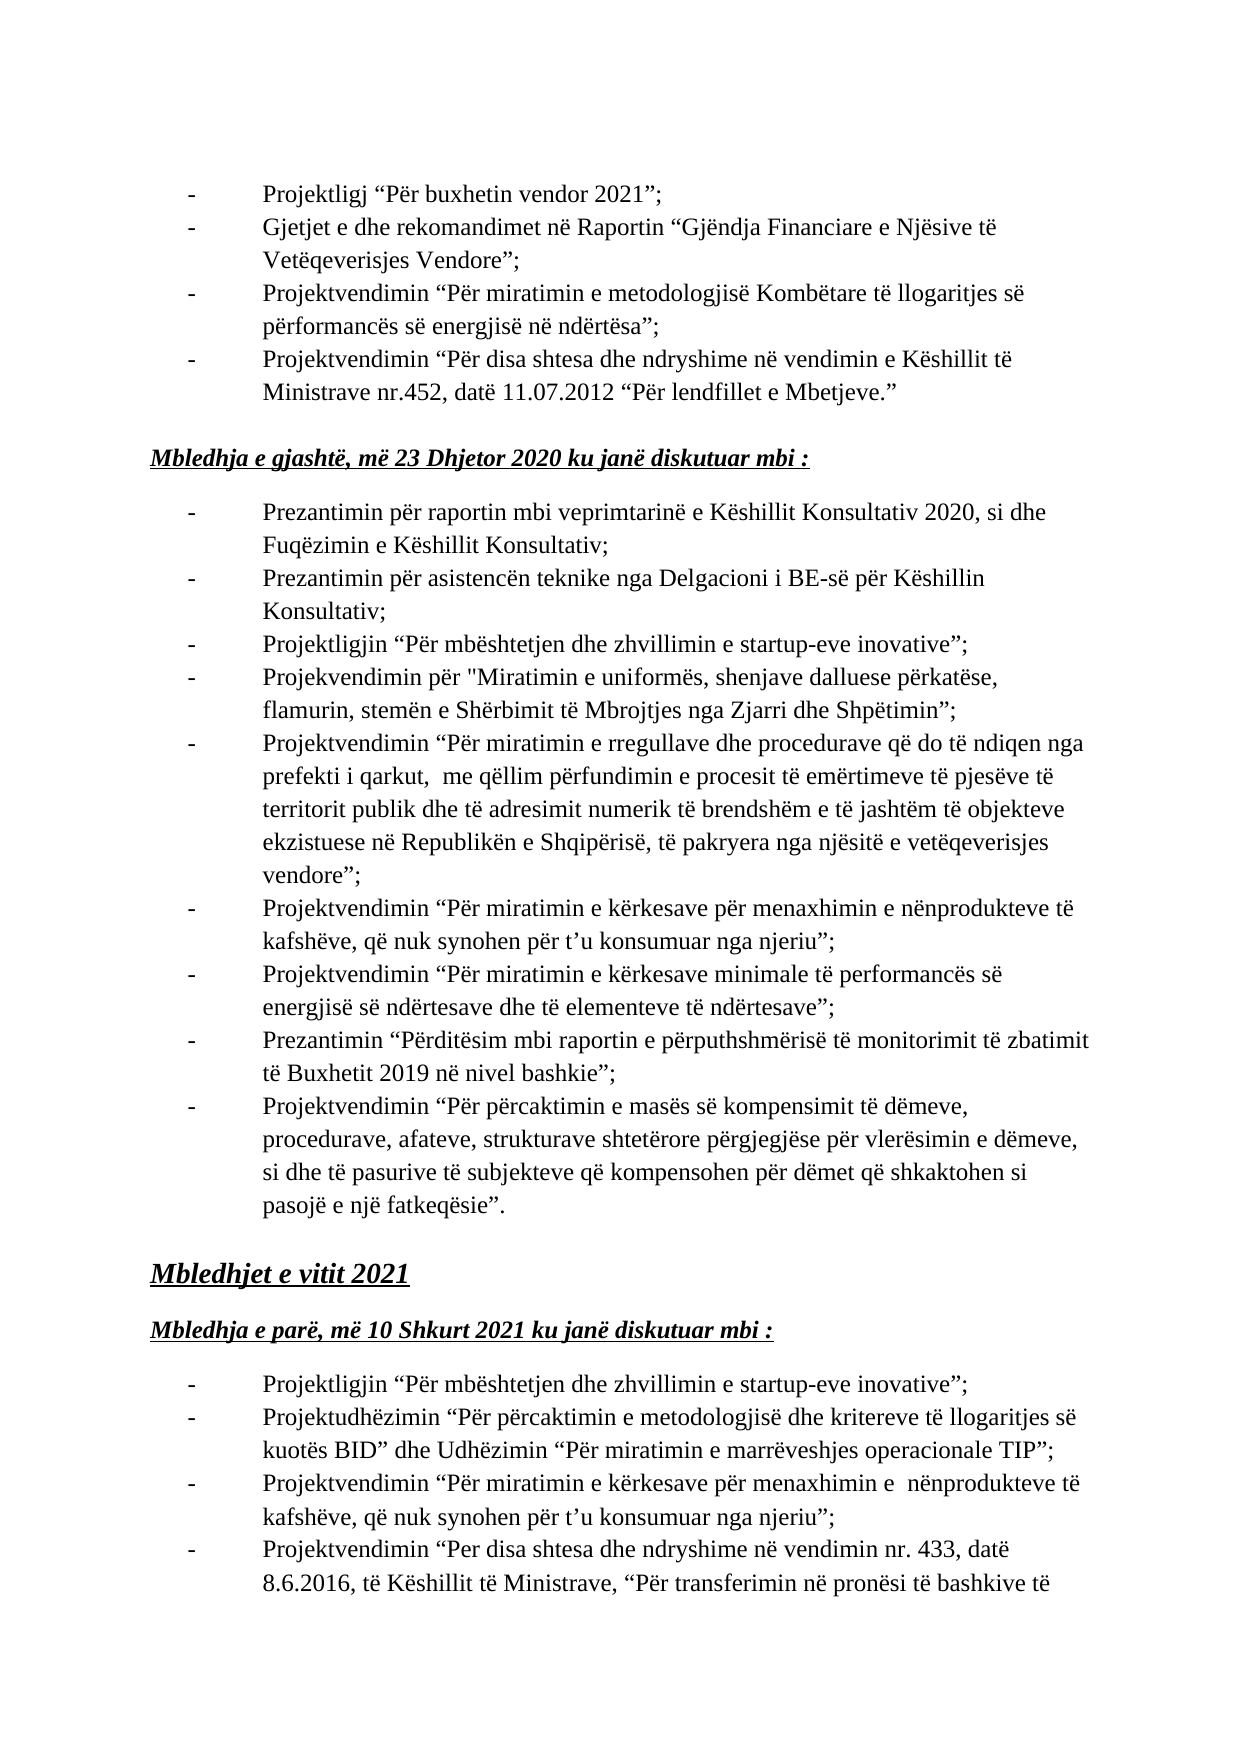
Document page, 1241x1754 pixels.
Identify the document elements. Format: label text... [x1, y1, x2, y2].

list Projekvendimin për "Miratimin e uniformës, shenjave dalluese përkatëse, flamurin, stemën e Shërbimit të Mbrojtjes nga Zjarri dhe Shpëtimin”; [187, 662, 1090, 724]
text Mbledhjet e vitit 2021 [150, 1256, 1090, 1290]
list Projektvendimin “Për miratimin e kërkesave për menaxhimin e nënprodukteve të kafshëve, që nuk synohen për t’u konsumuar nga njeriu”; [187, 1468, 1090, 1530]
list Projektvendimin “Për miratimin e rregullave dhe procedurave që do të ndiqen nga prefekti i qarkut, me qëllim përfundimin e procesit të emërtimeve të pjesëve të territorit publik dhe të adresimit numerik të brendshëm e të jashtëm të objekteve ekzistuese në Republikën e Shqipërisë, të pakryera nga njësitë e vetëqeverisjes vendore”; [187, 728, 1090, 889]
text Mbledhja e gjashtë, më 23 Dhjetor 2020 ku janë diskutuar mbi : [150, 443, 1090, 472]
text Mbledhja e parë, më 10 Shkurt 2021 ku janë diskutuar mbi : [150, 1316, 1090, 1344]
list Prezantimin për raportin mbi veprimtarinë e Këshillit Konsultativ 2020, si dhe Fuqëzimin e Këshillit Konsultativ; [187, 497, 1090, 558]
list Projektvendimin “Për miratimin e kërkesave për menaxhimin e nënprodukteve të kafshëve, që nuk synohen për t’u konsumuar nga njeriu”; [187, 893, 1090, 955]
list Projektligj “Për buxhetin vendor 2021”; [187, 179, 1090, 207]
list Gjetjet e dhe rekomandimet në Raportin “Gjëndja Financiare e Njësive të Vetëqeverisjes Vendore”; [187, 212, 1090, 273]
list Projektvendimin “Për përcaktimin e masës së kompensimit të dëmeve, procedurave, afateve, strukturave shtetërore përgjegjëse për vlerësimin e dëmeve, si dhe të pasurive të subjekteve që kompensohen për dëmet që shkaktohen si pasojë e një fatkeqësie”. [187, 1091, 1090, 1219]
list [187, 1534, 1090, 1596]
list Prezantimin për asistencën teknike nga Delgacioni i BE-së për Këshillin Konsultativ; [187, 563, 1090, 624]
list Projektligjin “Për mbështetjen dhe zhvillimin e startup-eve inovative”; [187, 629, 1090, 658]
list Projektligjin “Për mbështetjen dhe zhvillimin e startup-eve inovative”; [187, 1369, 1090, 1398]
list Prezantimin “Përditësim mbi raportin e përputhshmërisë të monitorimit të zbatimit të Buxhetit 2019 në nivel bashkie”; [187, 1025, 1090, 1087]
list Projektudhëzimin “Për përcaktimin e metodologjisë dhe kritereve të llogaritjes së kuotës BID” dhe Udhëzimin “Për miratimin e marrëveshjes operacionale TIP”; [187, 1402, 1090, 1464]
list Projektvendimin “Për miratimin e metodologjisë Kombëtare të llogaritjes së përformancës së energjisë në ndërtësa”; [187, 278, 1090, 339]
list Projektvendimin “Për miratimin e kërkesave minimale të performancës së energjisë së ndërtesave dhe të elementeve të ndërtesave”; [187, 959, 1090, 1021]
list Projektvendimin “Për disa shtesa dhe ndryshime në vendimin e Këshillit të Ministrave nr.452, datë 11.07.2012 “Për lendfillet e Mbetjeve.” [187, 344, 1090, 406]
